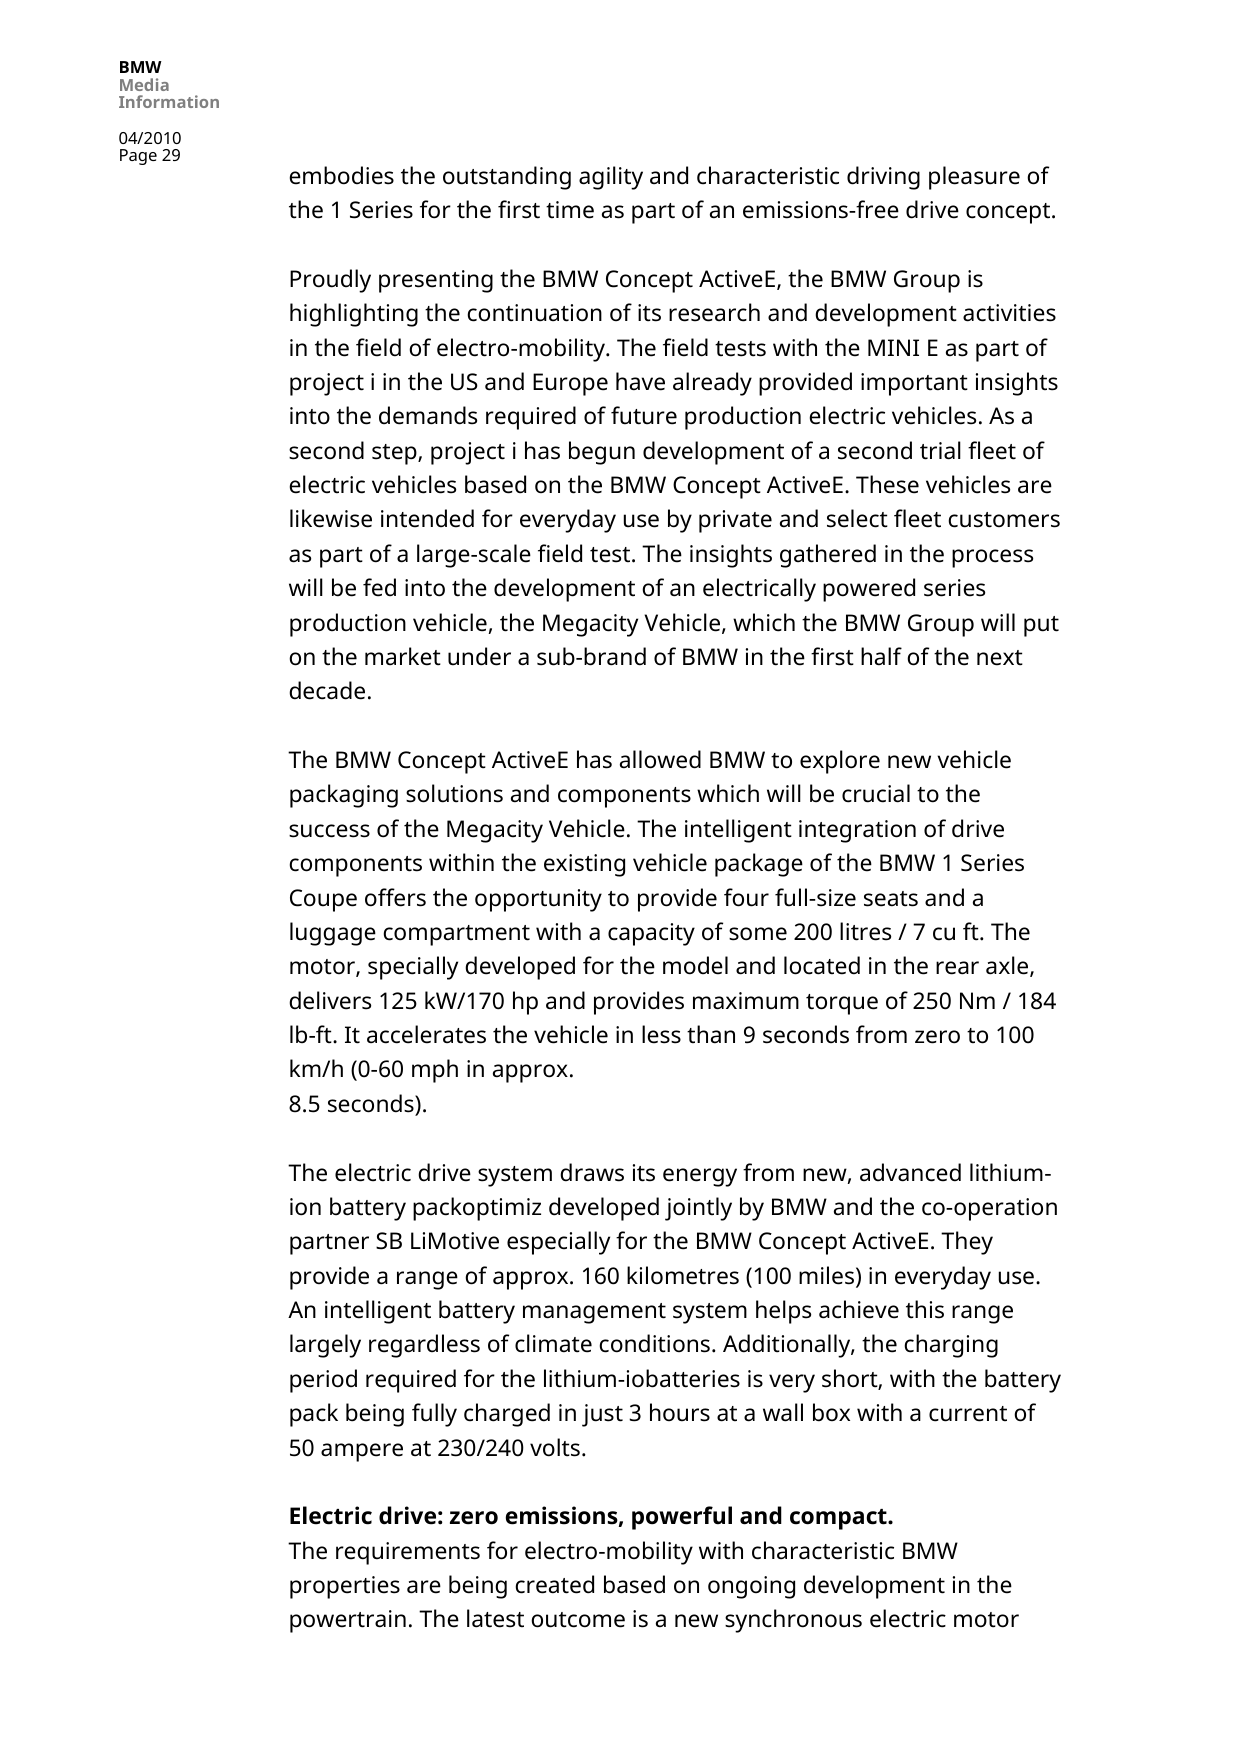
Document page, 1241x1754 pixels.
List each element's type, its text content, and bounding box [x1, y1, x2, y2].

text Proudly presenting the BMW Concept ActiveE, the BMW Group is highlighting the continuation of its research and development activities in the field of electro-mobility. The field tests with the MINI E as part of project i in the US and Europe have already provided important insights into the demands required of future production electric vehicles. As a second step, project i has begun development of a second trial fleet of electric vehicles based on the BMW Concept ActiveE. These vehicles are likewise intended for everyday use by private and select fleet customers as part of a large-scale field test. The insights gathered in the process will be fed into the development of an electrically powered series production vehicle, the Megacity Vehicle, which the BMW Group will put on the market under a sub-brand of BMW in the first half of the next decade. [288, 260, 1063, 707]
text The BMW Concept ActiveE has allowed BMW to explore new vehicle packaging solutions and components which will be crucial to the success of the Megacity Vehicle. The intelligent integration of drive components within the existing vehicle package of the BMW 1 Series Coupe offers the opportunity to provide four full-size seats and a luggage compartment with a capacity of some 200 litres / 7 cu ft. The motor, specially developed for the model and located in the rear axle, delivers 125 kW/170 hp and provides maximum torque of 250 Nm / 184 lb-ft. It accelerates the vehicle in less than 9 seconds from zero to 100 km/h (0-60 mph in approx. 8.5 seconds). [288, 741, 1063, 1119]
text Electric drive: zero emissions, powerful and compact. [288, 1497, 1063, 1532]
text The electric drive system draws its energy from new, advanced lithium-ion battery packoptimiz developed jointly by BMW and the co-operation partner SB LiMotive especially for the BMW Concept ActiveE. They provide a range of approx. 160 kilometres (100 miles) in everyday use. An intelligent battery management system helps achieve this range largely regardless of climate conditions. Additionally, the charging period required for the lithium-iobatteries is very short, with the battery pack being fully charged in just 3 hours at a wall box with a current of 50 ampere at 230/240 volts. [288, 1153, 1063, 1463]
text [288, 1532, 1063, 1635]
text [288, 157, 1063, 225]
